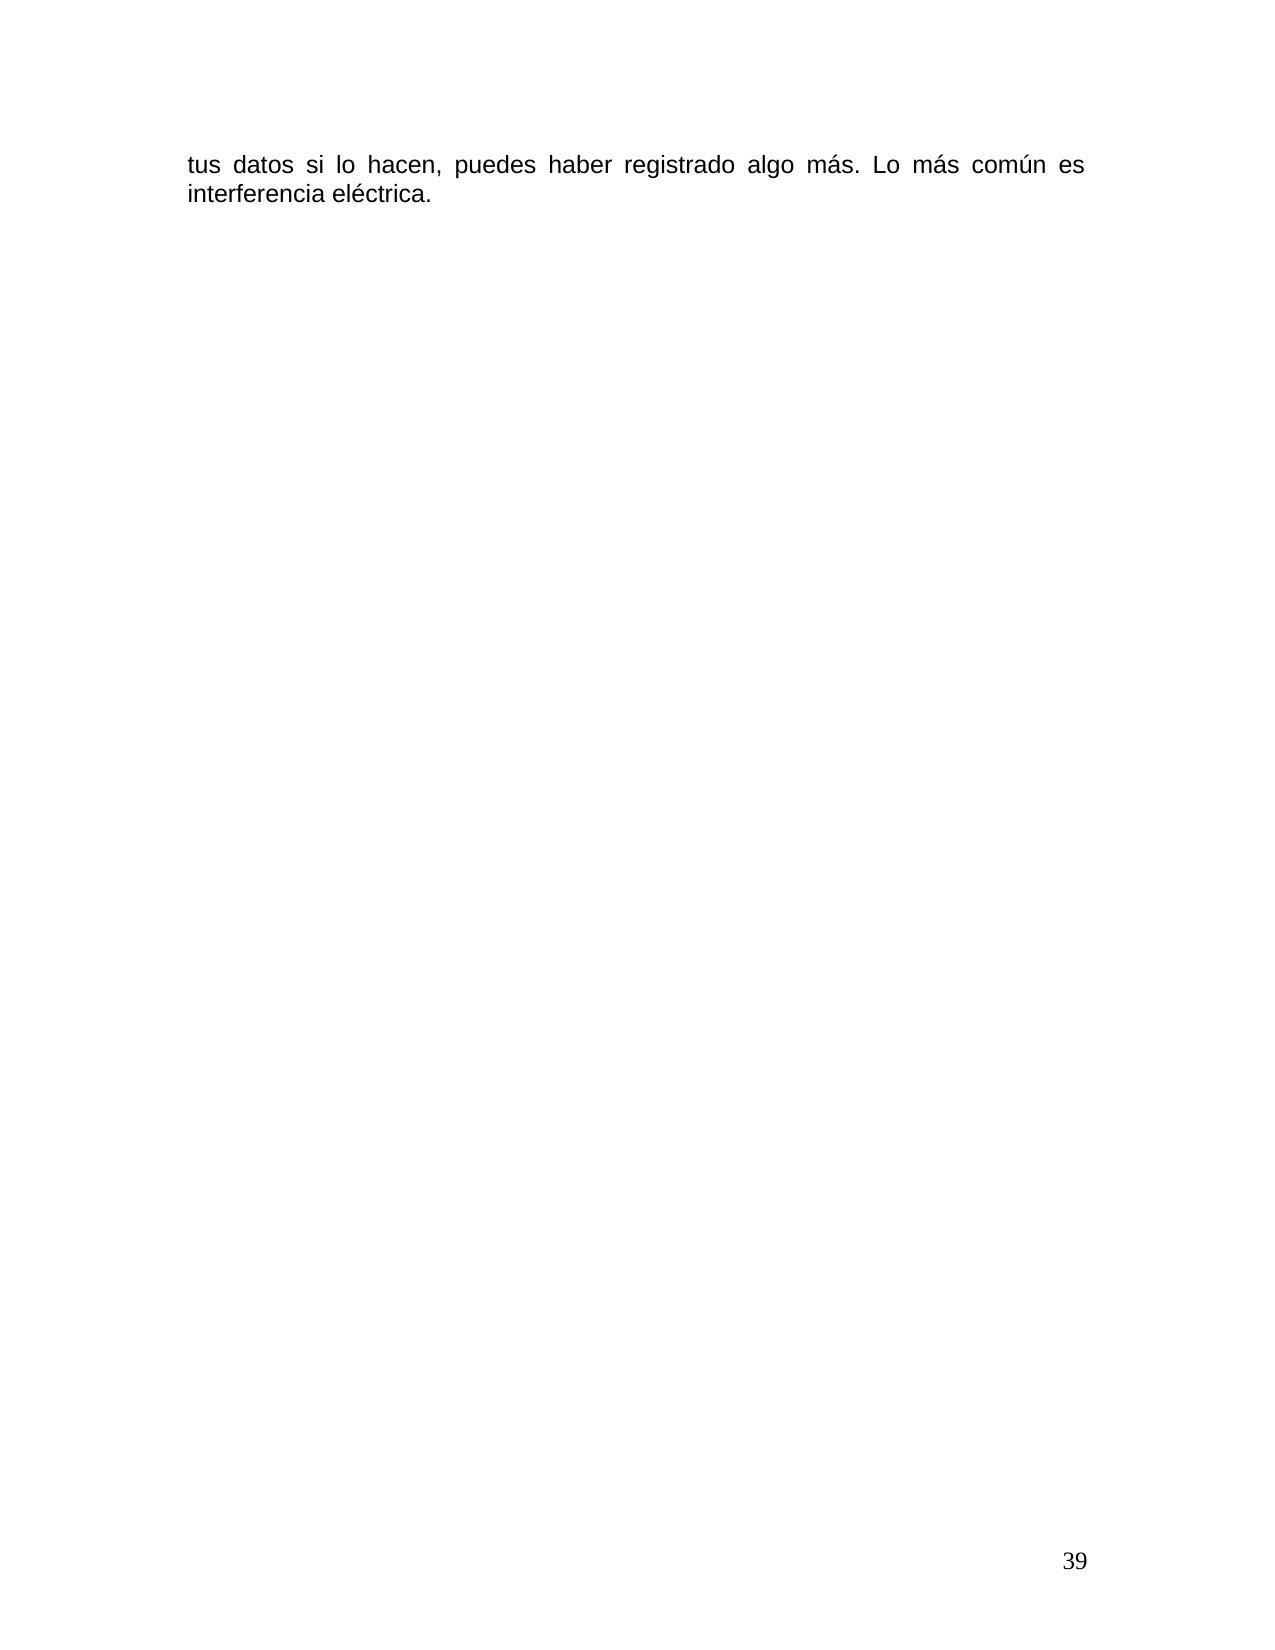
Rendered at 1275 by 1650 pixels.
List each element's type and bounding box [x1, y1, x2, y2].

text [187, 150, 1087, 207]
